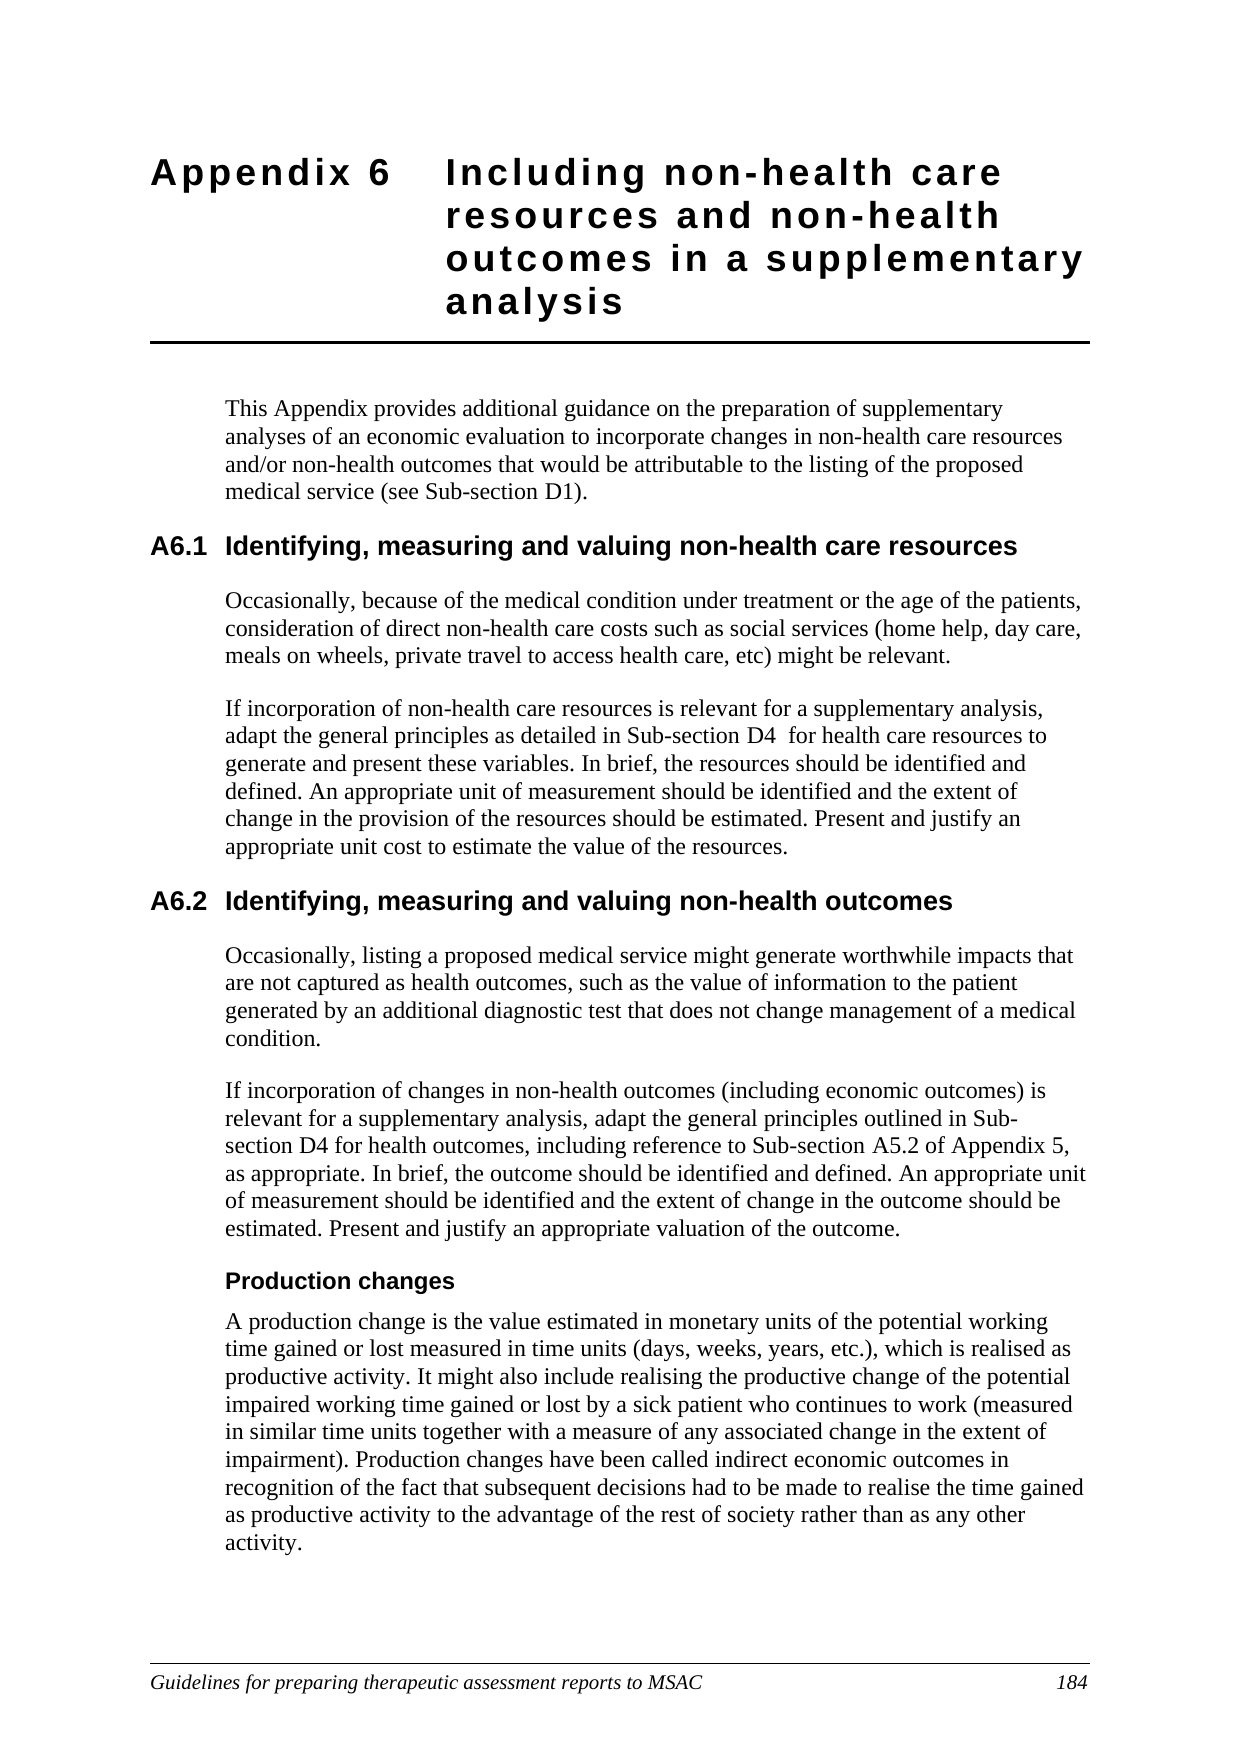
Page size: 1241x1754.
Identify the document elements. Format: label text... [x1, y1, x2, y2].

text A production change is the value estimated in monetary units of the potential working time gained or lost measured in time units (days, weeks, years, etc.), which is realised as productive activity. It might also include realising the productive change of the potential impaired working time gained or lost by a sick patient who continues to work (measured in similar time units together with a measure of any associated change in the extent of impairment). Production changes have been called indirect economic outcomes in recognition of the fact that subsequent decisions had to be made to realise the time gained as productive activity to the advantage of the rest of society rather than as any other activity. [225, 1307, 1090, 1555]
text If incorporation of non-health care resources is relevant for a supplementary analysis, adapt the general principles as detailed in Sub-section D4 for health care resources to generate and present these variables. In brief, the resources should be identified and defined. An appropriate unit of measurement should be identified and the extent of change in the provision of the resources should be estimated. Present and justify an appropriate unit cost to estimate the value of the resources. [225, 694, 1090, 859]
text If incorporation of changes in non-health outcomes (including economic outcomes) is relevant for a supplementary analysis, adapt the general principles outlined in Sub-section D4 for health outcomes, including reference to Sub-section A5.2 of Appendix 5, as appropriate. In brief, the outcome should be identified and defined. An appropriate unit of measurement should be identified and the extent of change in the outcome should be estimated. Present and justify an appropriate valuation of the outcome. [225, 1076, 1090, 1242]
subtitle Appendix 6 Including non-health care resources and non-health outcomes in a supplementary analysis [150, 150, 1090, 341]
subtitle A6.1 Identifying, measuring and valuing non-health care resources [150, 530, 1090, 561]
subtitle A6.2 Identifying, measuring and valuing non-health outcomes [150, 884, 1090, 916]
text This Appendix provides additional guidance on the preparation of supplementary analyses of an economic evaluation to incorporate changes in non-health care resources and/or non-health outcomes that would be attributable to the listing of the proposed medical service (see Sub-section D1). [225, 394, 1090, 505]
text Occasionally, because of the medical condition under treatment or the age of the patients, consideration of direct non-health care costs such as social services (home help, day care, meals on wheels, private travel to access health care, etc) might be relevant. [225, 586, 1090, 669]
text Occasionally, listing a proposed medical service might generate worthwhile impacts that are not captured as health outcomes, such as the value of information to the patient generated by an additional diagnostic test that does not change management of a medical condition. [225, 941, 1090, 1051]
text Production changes [225, 1267, 1090, 1294]
